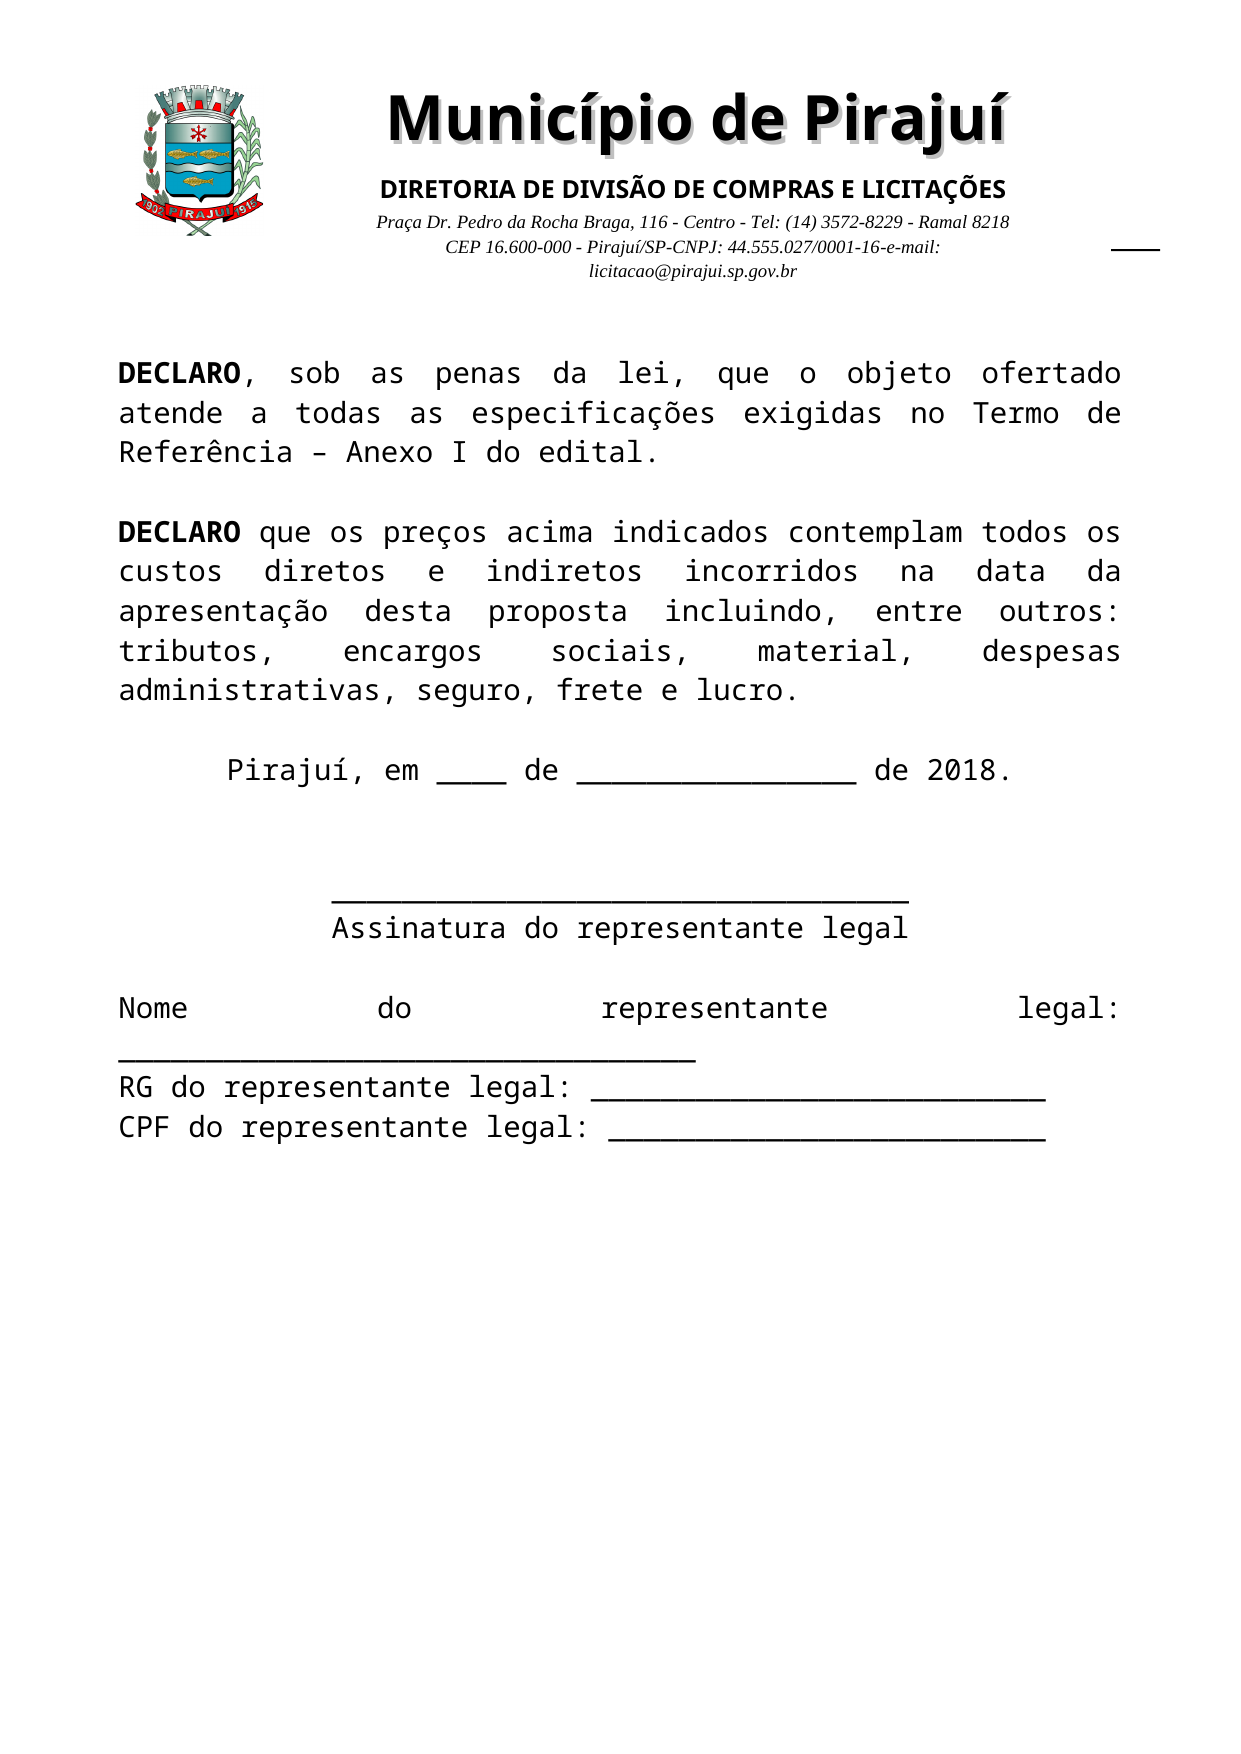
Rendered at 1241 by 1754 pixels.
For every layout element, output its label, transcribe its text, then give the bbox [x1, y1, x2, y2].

text Nome do representante legal: _________________________________ [118, 987, 1122, 1067]
text Pirajuí, em ____ de ________________ de 2018. [118, 749, 1122, 789]
text Assinatura do representante legal [118, 908, 1122, 947]
text _________________________________ [118, 868, 1122, 908]
text CPF do representante legal: _________________________ [118, 1106, 1122, 1146]
picture [135, 85, 264, 236]
text RG do representante legal: __________________________ [118, 1067, 1122, 1106]
text DECLARO que os preços acima indicados contemplam todos os custos diretos e indiretos incorridos na data da apresentação desta proposta incluindo, entre outros: tributos, encargos sociais, material, despesas administrativas, seguro, frete e lucro. [118, 511, 1122, 709]
text DECLARO, sob as penas da lei, que o objeto ofertado atende a todas as especificações exigidas no Termo de Referência – Anexo I do edital. [118, 352, 1122, 471]
